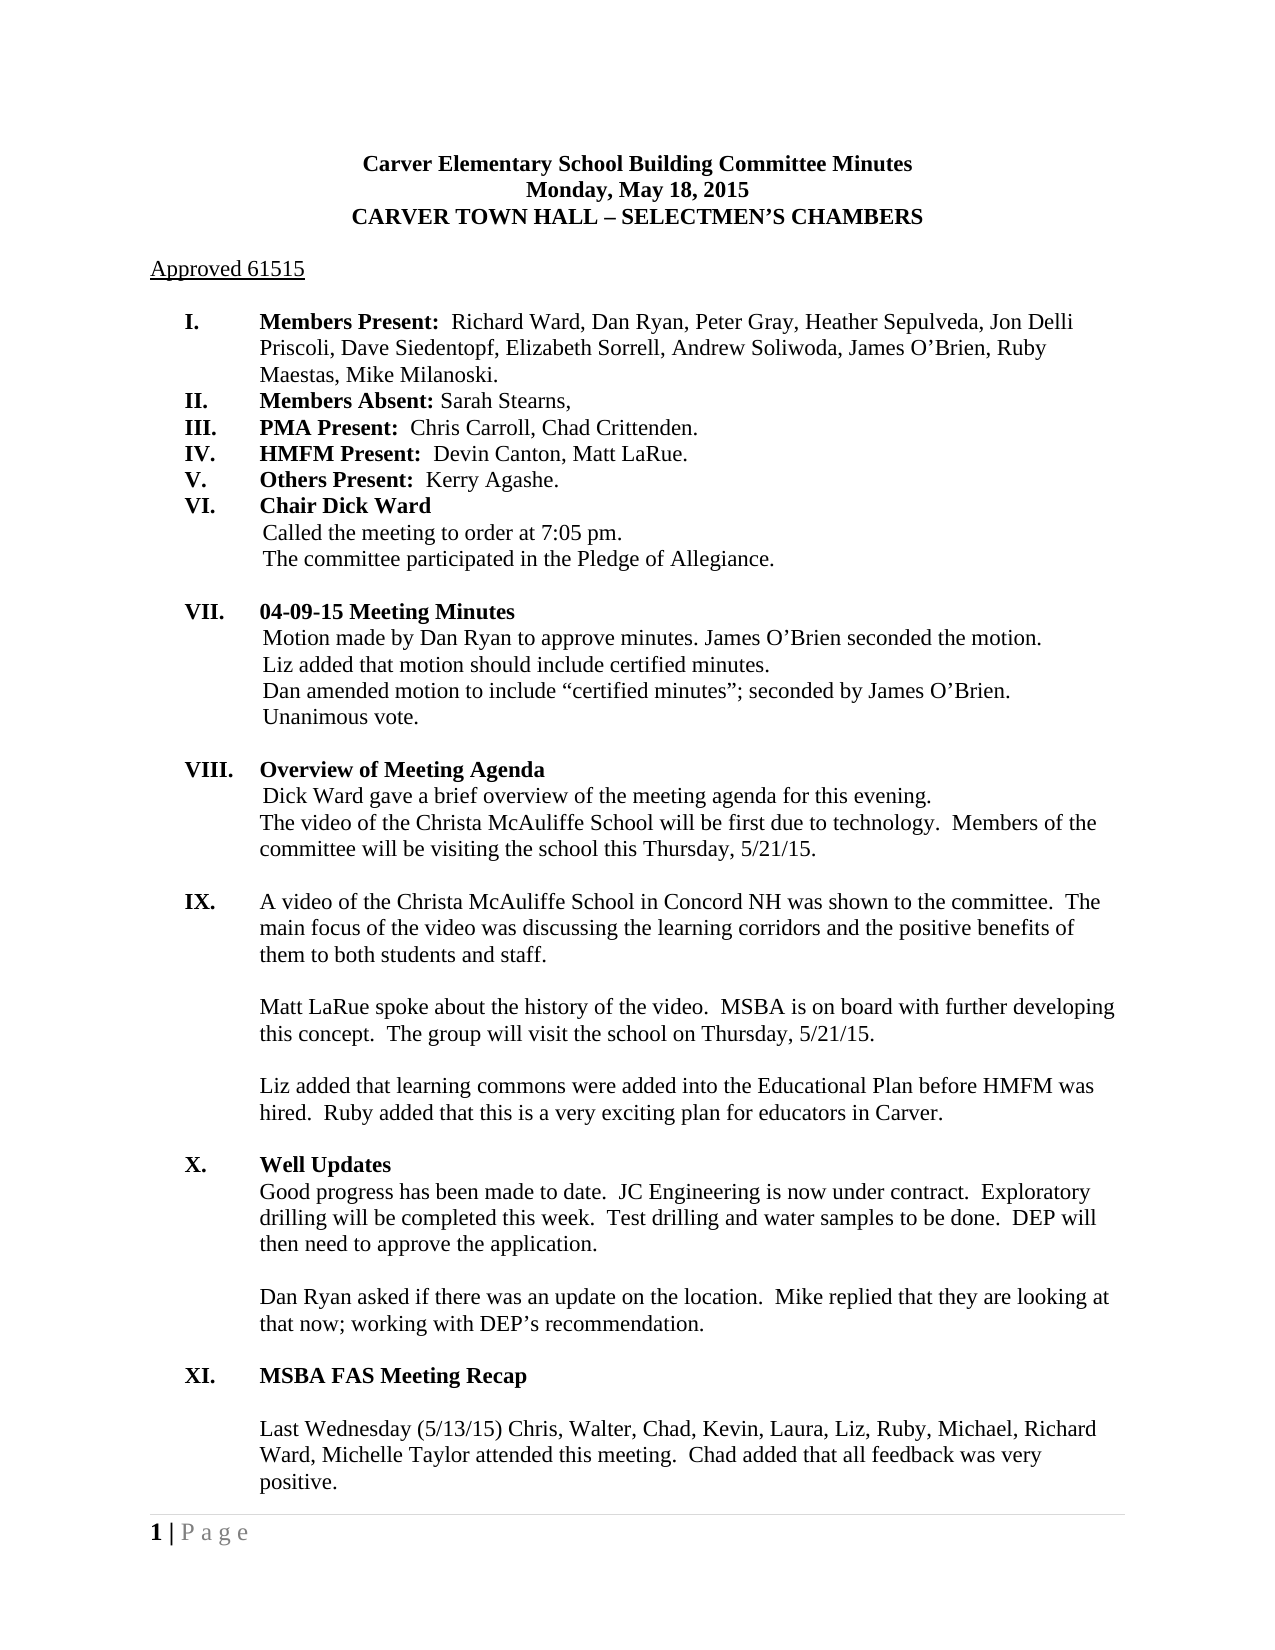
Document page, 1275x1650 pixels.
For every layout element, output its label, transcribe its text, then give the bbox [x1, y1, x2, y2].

list Others Present: Kerry Agashe. [184, 466, 1125, 493]
list The committee participated in the Pledge of Allegiance. [262, 545, 1125, 572]
text Monday, May 18, 2015 [150, 176, 1125, 203]
list Matt LaRue spoke about the history of the video. MSBA is on board with further developing this concept. The group will visit the school on Thursday, 5/21/15. [259, 993, 1125, 1046]
text Approved 61515 [150, 255, 1125, 282]
list Unanimous vote. [262, 703, 1125, 730]
list Dick Ward gave a brief overview of the meeting agenda for this evening. [262, 782, 1125, 809]
list Motion made by Dan Ryan to approve minutes. James O’Brien seconded the motion. [262, 624, 1125, 651]
list Members Present: Richard Ward, Dan Ryan, Peter Gray, Heather Sepulveda, Jon Delli Priscoli, Dave Siedentopf, Elizabeth Sorrell, Andrew Soliwoda, James O’Brien, Ruby Maestas, Mike Milanoski. [184, 308, 1125, 387]
list Good progress has been made to date. JC Engineering is now under contract. Exploratory drilling will be completed this week. Test drilling and water samples to be done. DEP will then need to approve the application. [259, 1178, 1125, 1257]
list MSBA FAS Meeting Recap [184, 1362, 1125, 1389]
list Liz added that motion should include certified minutes. [262, 651, 1125, 677]
list Overview of Meeting Agenda [184, 756, 1125, 782]
text CARVER TOWN HALL – SELECTMEN’S CHAMBERS [150, 203, 1125, 229]
list Chair Dick Ward [184, 493, 1125, 519]
list A video of the Christa McAuliffe School in Concord NH was shown to the committee. The main focus of the video was discussing the learning corridors and the positive benefits of them to both students and staff. [184, 888, 1125, 967]
list Liz added that learning commons were added into the Educational Plan before HMFM was hired. Ruby added that this is a very exciting plan for educators in Carver. [259, 1072, 1125, 1125]
list Well Updates [184, 1151, 1125, 1178]
list Last Wednesday (5/13/15) Chris, Walter, Chad, Kevin, Laura, Liz, Ruby, Michael, Richard Ward, Michelle Taylor attended this meeting. Chad added that all feedback was very positive. [259, 1415, 1125, 1494]
text Carver Elementary School Building Committee Minutes [150, 150, 1125, 176]
text The video of the Christa McAuliffe School will be first due to technology. Members of the committee will be visiting the school this Thursday, 5/21/15. [259, 809, 1125, 862]
list HMFM Present: Devin Canton, Matt LaRue. [184, 440, 1125, 466]
list PMA Present: Chris Carroll, Chad Crittenden. [184, 413, 1125, 440]
list Dan Ryan asked if there was an update on the location. Mike replied that they are looking at that now; working with DEP’s recommendation. [259, 1283, 1125, 1336]
list Called the meeting to order at 7:05 pm. [262, 519, 1125, 545]
list 04-09-15 Meeting Minutes [184, 598, 1125, 624]
list Dan amended motion to include “certified minutes”; seconded by James O’Brien. [262, 677, 1125, 703]
list Members Absent: Sarah Stearns, [184, 387, 1125, 413]
